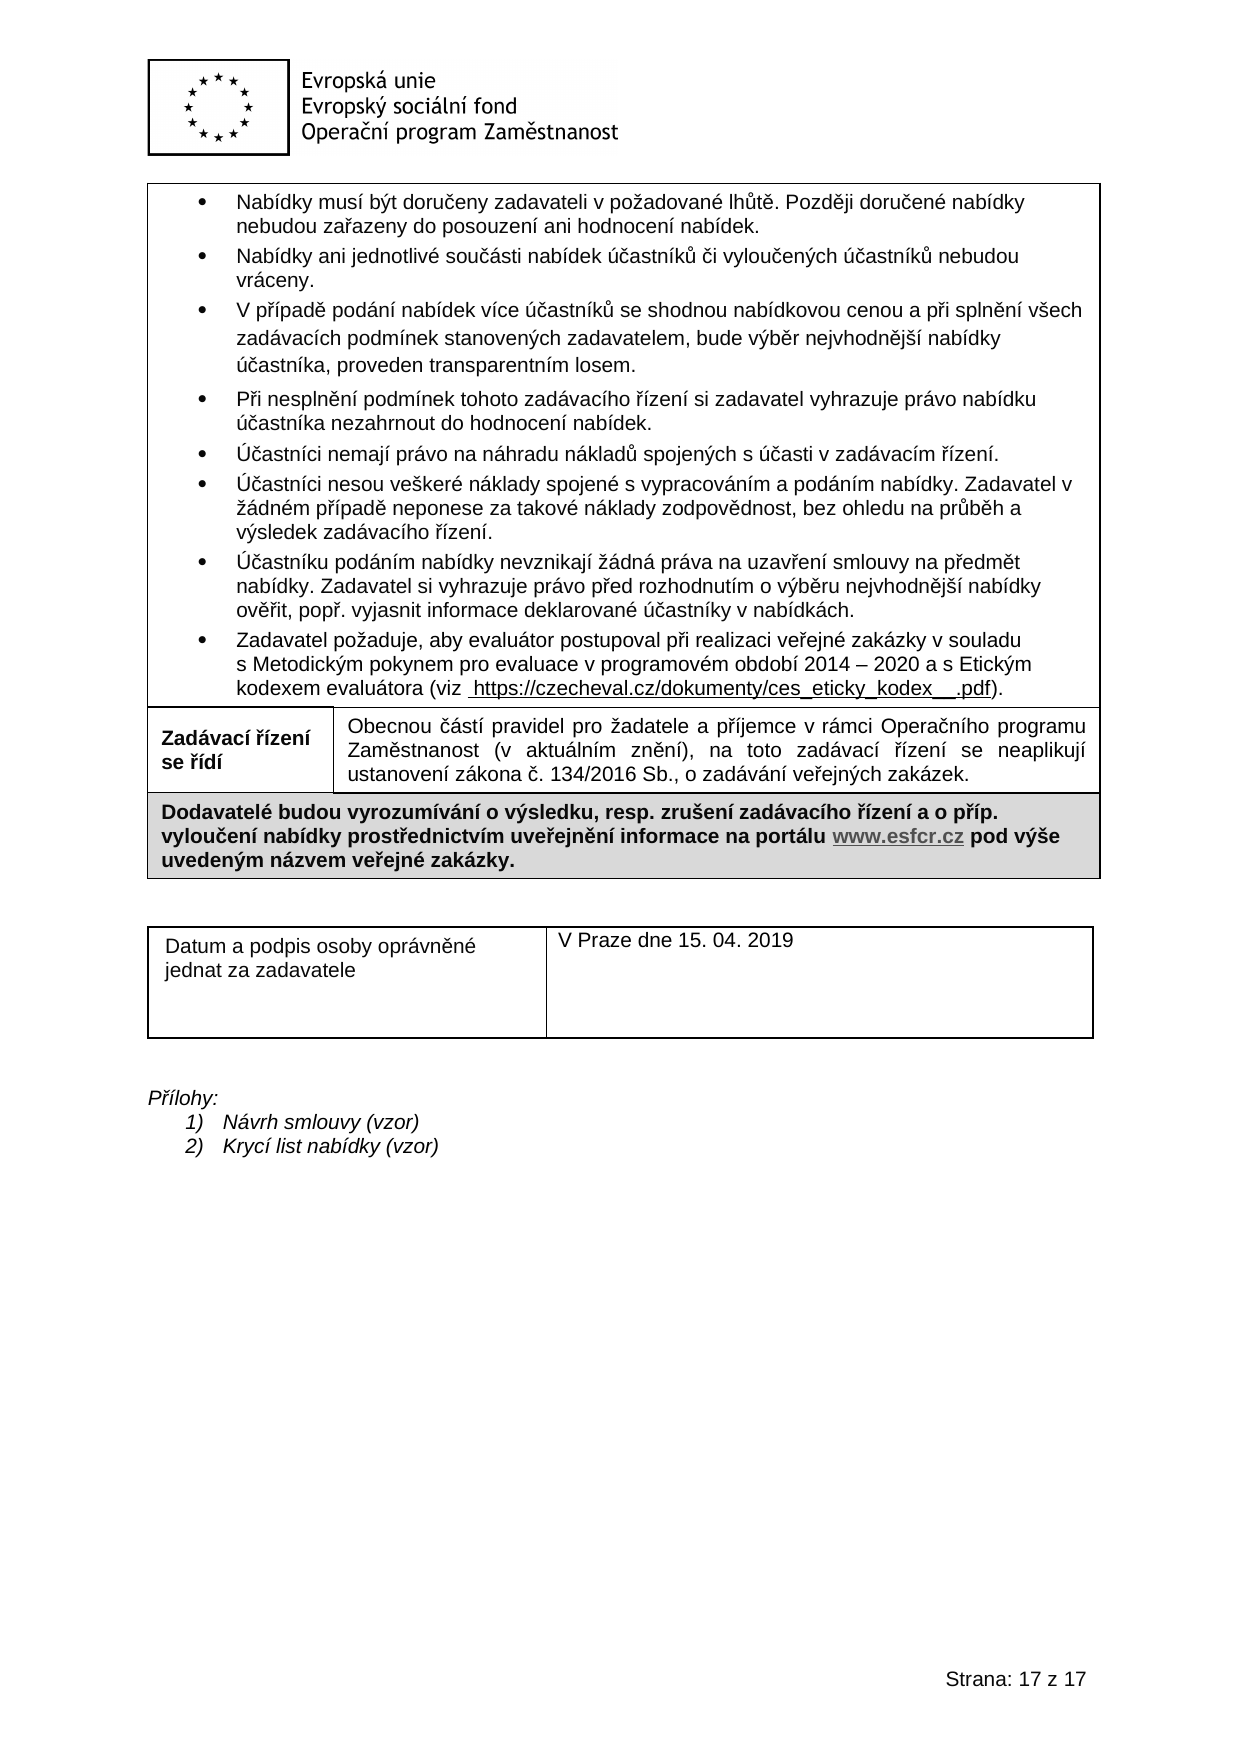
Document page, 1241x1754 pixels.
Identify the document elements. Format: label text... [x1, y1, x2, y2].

table_cell Zadávací řízení se řídí [148, 708, 333, 792]
table_cell Dodavatelé budou vyrozumívání o výsledku, resp. zrušení zadávacího řízení a o příp. vyloučení nabídky prostřednictvím uveřejnění informace na portálu www.esfcr.cz pod výše uvedeným názvem veřejné zakázky. [148, 793, 1099, 878]
list Krycí list nabídky (vzor) [185, 1133, 1092, 1157]
text Přílohy: [148, 1086, 1092, 1109]
table_cell Obecnou částí pravidel pro žadatele a příjemce v rámci Operačního programu Zaměstnanost (v aktuálním znění), na toto zadávací řízení se neaplikují ustanovení zákona č. 134/2016 Sb., o zadávání veřejných zakázek. [334, 708, 1099, 792]
table_header V Praze dne 15. 04. 2019 [547, 928, 1092, 1037]
table_cell Nabídky musí být doručeny zadavateli v požadované lhůtě. Později doručené nabídky nebudou zařazeny do posouzení ani hodnocení nabídek. Nabídky ani jednotlivé součásti nabídek účastníků či vyloučených účastníků nebudou vráceny. V případě podání nabídek více účastníků se shodnou nabídkovou cenou a při splnění všech zadávacích podmínek stanovených zadavatelem, bude výběr nejvhodnější nabídky účastníka, proveden transparentním losem. Při nesplnění podmínek tohoto zadávacího řízení si zadavatel vyhrazuje právo nabídku účastníka nezahrnout do hodnocení nabídek. Účastníci nemají právo na náhradu nákladů spojených s účasti v zadávacím řízení. Účastníci nesou veškeré náklady spojené s vypracováním a podáním nabídky. Zadavatel v žádném případě neponese za takové náklady zodpovědnost, bez ohledu na průběh a výsledek zadávacího řízení. Účastníku podáním nabídky nevznikají žádná práva na uzavření smlouvy na předmět nabídky. Zadavatel si vyhrazuje právo před rozhodnutím o výběru nejvhodnější nabídky ověřit, popř. vyjasnit informace deklarované účastníky v nabídkách. Zadavatel požaduje, aby evaluátor postupoval při realizaci veřejné zakázky v souladu s Metodickým pokynem pro evaluace v programovém období 2014 – 2020 a s Etickým kodexem evaluátora (viz https://czecheval.cz/dokumenty/ces_eticky_kodex__.pdf). [148, 184, 1099, 706]
picture [147, 59, 618, 156]
list Návrh smlouvy (vzor) [185, 1109, 1092, 1133]
table_header Datum a podpis osoby oprávněné jednat za zadavatele [149, 928, 546, 1037]
